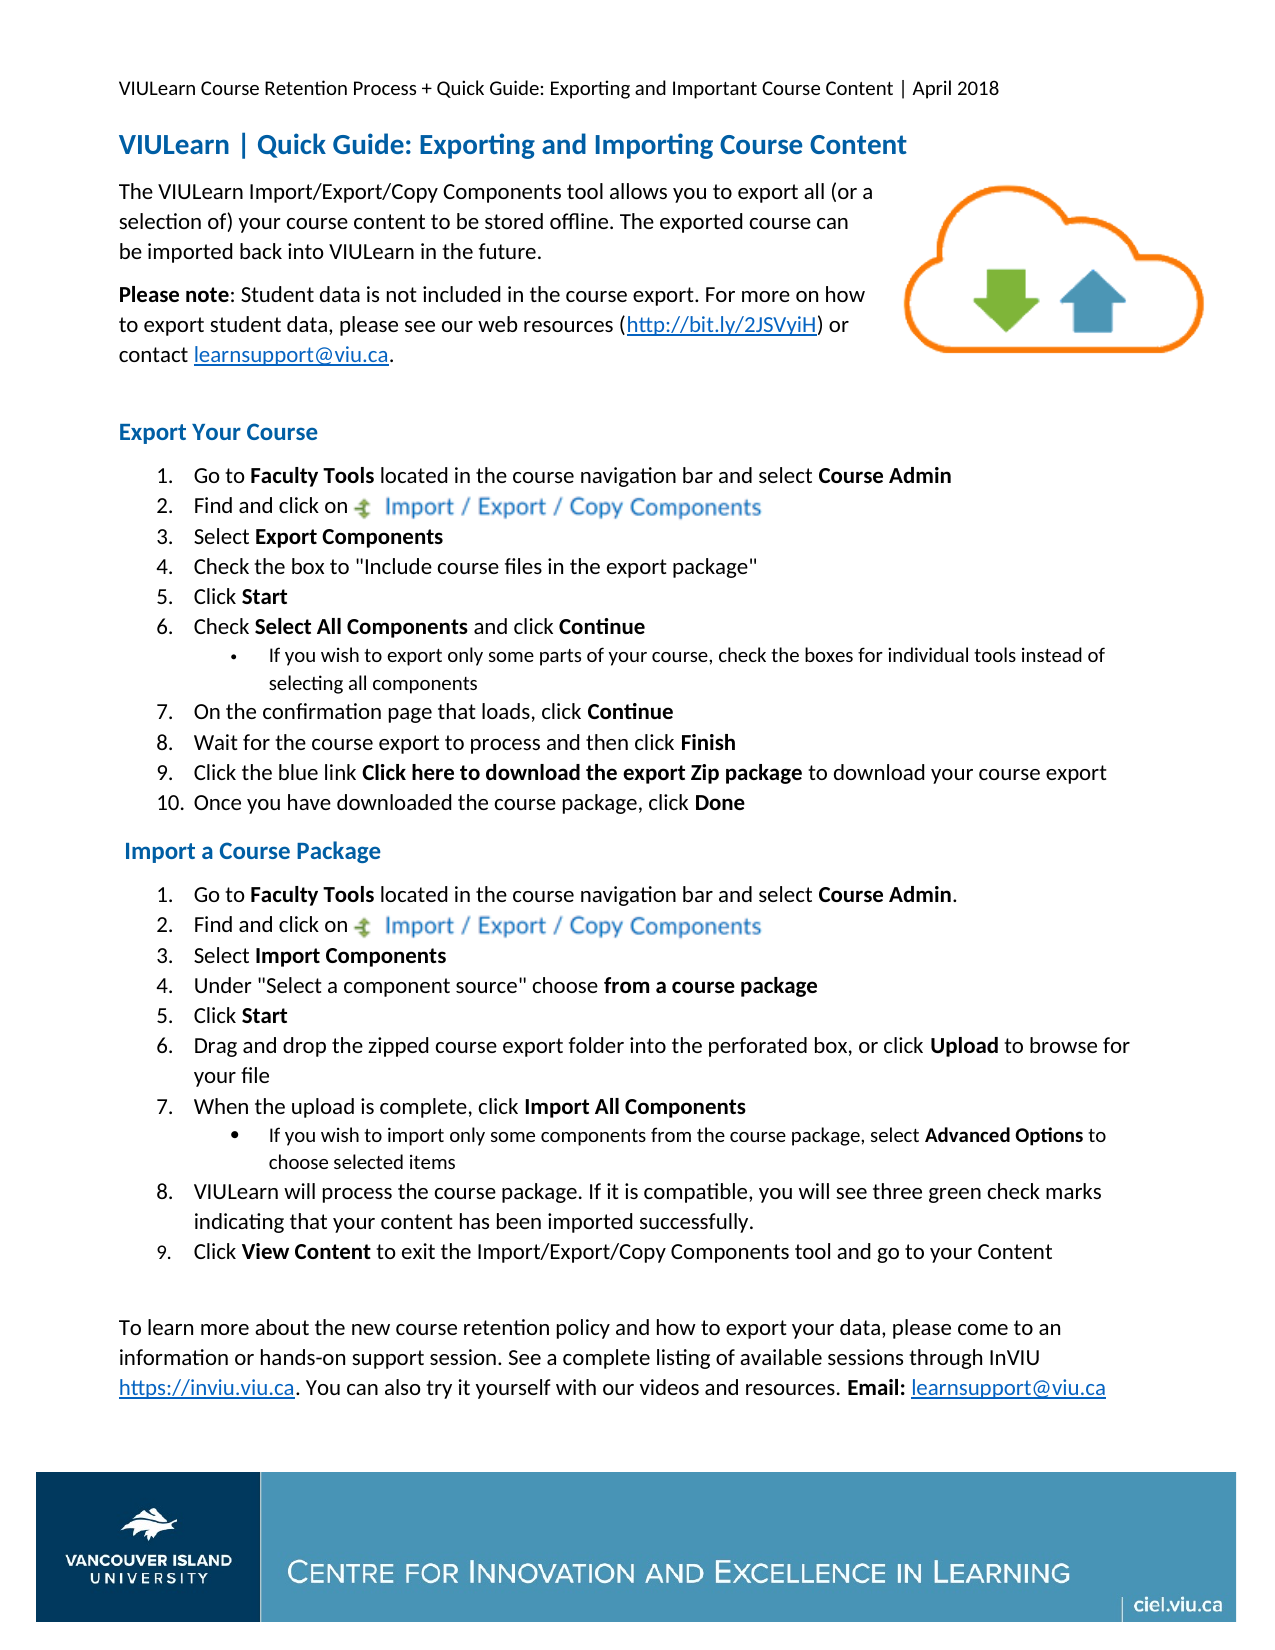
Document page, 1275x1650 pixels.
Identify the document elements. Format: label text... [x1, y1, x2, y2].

list Check Select All Components and click Continue [156, 612, 1156, 640]
list If you wish to export only some parts of your course, check the boxes for individual tools instead of selecting all components [231, 643, 1156, 695]
text Please note: Student data is not included in the course export. For more on how to export student data, please see our web resources (http://bit.ly/2JSVyiH) or contact learnsupport@viu.ca. [118, 280, 896, 368]
list Click View Content to exit the Import/Export/Copy Components tool and go to your Content [156, 1237, 1156, 1265]
subtitle To learn more about the new course retention policy and how to export your data, please come to an information or hands-on support session. See a complete listing of available sessions through InVIU https://inviu.viu.ca. You can also try it yourself with our videos and resources. Email: learnsupport@viu.ca [118, 1280, 1156, 1401]
list Check the box to "Include course files in the export package" [156, 552, 1156, 580]
list Once you have downloaded the course package, click Done [156, 788, 1156, 816]
list Find and click on [156, 492, 1156, 519]
subtitle Export Your Course [118, 383, 1156, 446]
list VIULearn will process the course package. If it is compatible, you will see three green check marks indicating that your content has been imported successfully. [156, 1177, 1156, 1235]
list On the confirmation page that loads, click Continue [156, 697, 1156, 725]
list Select Export Components [156, 522, 1156, 550]
list If you wish to import only some components from the course package, select Advanced Options to choose selected items [231, 1122, 1156, 1175]
list Go to Faculty Tools located in the course navigation bar and select Course Admin. [156, 880, 1156, 908]
list Click Start [156, 582, 1156, 610]
list Select Import Components [156, 941, 1156, 969]
list Under "Select a component source" choose from a course package [156, 971, 1156, 999]
list Click the blue link Click here to download the export Zip package to download your course export [156, 758, 1156, 786]
picture [896, 178, 1209, 374]
list When the upload is complete, click Import All Components [156, 1092, 1156, 1120]
list Click Start [156, 1001, 1156, 1029]
picture [36, 1472, 1237, 1622]
text The VIULearn Import/Export/Copy Components tool allows you to export all (or a selection of) your course content to be stored offline. The exported course can be imported back into VIULearn in the future. [118, 177, 1156, 265]
subtitle Import a Course Package [118, 835, 1156, 865]
list Find and click on [156, 911, 1156, 938]
list Go to Faculty Tools located in the course navigation bar and select Course Admin [156, 461, 1156, 489]
list Wait for the course export to process and then click Finish [156, 728, 1156, 756]
text VIULearn | Quick Guide: Exporting and Importing Course Content [118, 126, 1156, 161]
list Drag and drop the zipped course export folder into the perforated box, or click Upload to browse for your file [156, 1031, 1156, 1089]
